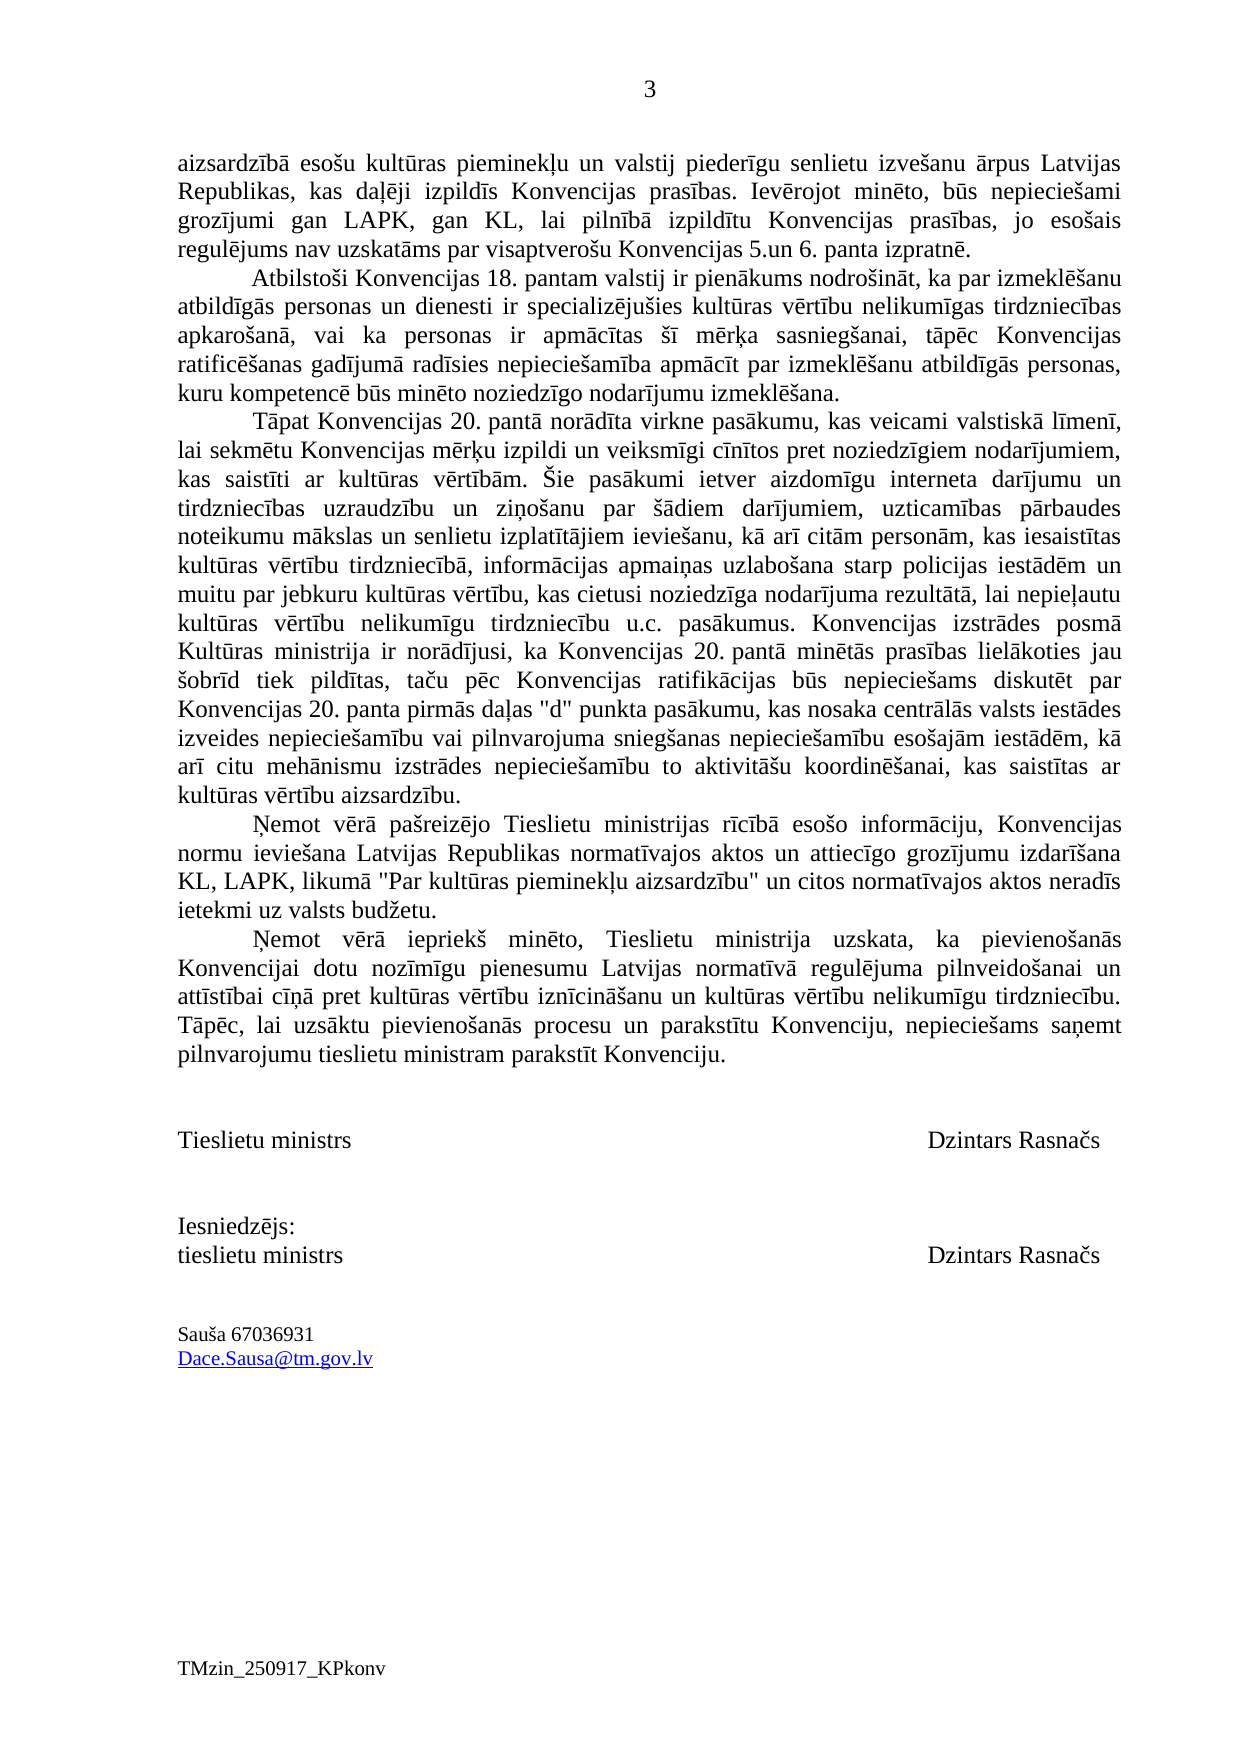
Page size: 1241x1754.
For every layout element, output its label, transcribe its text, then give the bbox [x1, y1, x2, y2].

text Tāpat Konvencijas 20. pantā norādīta virkne pasākumu, kas veicami valstiskā līmenī, lai sekmētu Konvencijas mērķu izpildi un veiksmīgi cīnītos pret noziedzīgiem nodarījumiem, kas saistīti ar kultūras vērtībām. Šie pasākumi ietver aizdomīgu interneta darījumu un tirdzniecības uzraudzību un ziņošanu par šādiem darījumiem, uzticamības pārbaudes noteikumu mākslas un senlietu izplatītājiem ieviešanu, kā arī citām personām, kas iesaistītas kultūras vērtību tirdzniecībā, informācijas apmaiņas uzlabošana starp policijas iestādēm un muitu par jebkuru kultūras vērtību, kas cietusi noziedzīga nodarījuma rezultātā, lai nepieļautu kultūras vērtību nelikumīgu tirdzniecību u.c. pasākumus. Konvencijas izstrādes posmā Kultūras ministrija ir norādījusi, ka Konvencijas 20. pantā minētās prasības lielākoties jau šobrīd tiek pildītas, taču pēc Konvencijas ratifikācijas būs nepieciešams diskutēt par Konvencijas 20. panta pirmās daļas "d" punkta pasākumu, kas nosaka centrālās valsts iestādes izveides nepieciešamību vai pilnvarojuma sniegšanas nepieciešamību esošajām iestādēm, kā arī citu mehānismu izstrādes nepieciešamību to aktivitāšu koordinēšanai, kas saistītas ar kultūras vērtību aizsardzību. [177, 406, 1122, 809]
text Ņemot vērā pašreizējo Tieslietu ministrijas rīcībā esošo informāciju, Konvencijas normu ieviešana Latvijas Republikas normatīvajos aktos un attiecīgo grozījumu izdarīšana KL, LAPK, likumā "Par kultūras pieminekļu aizsardzību" un citos normatīvajos aktos neradīs ietekmi uz valsts budžetu. [177, 809, 1122, 924]
text Tieslietu ministrs Dzintars Rasnačs [177, 1125, 1122, 1154]
text Ņemot vērā iepriekš minēto, Tieslietu ministrija uzskata, ka pievienošanās Konvencijai dotu nozīmīgu pienesumu Latvijas normatīvā regulējuma pilnveidošanai un attīstībai cīņā pret kultūras vērtību iznīcināšanu un kultūras vērtību nelikumīgu tirdzniecību. Tāpēc, lai uzsāktu pievienošanās procesu un parakstītu Konvenciju, nepieciešams saņemt pilnvarojumu tieslietu ministram parakstīt Konvenciju. [177, 924, 1122, 1068]
text Atbilstoši Konvencijas 18. pantam valstij ir pienākums nodrošināt, ka par izmeklēšanu atbildīgās personas un dienesti ir specializējušies kultūras vērtību nelikumīgas tirdzniecības apkarošanā, vai ka personas ir apmācītas šī mērķa sasniegšanai, tāpēc Konvencijas ratificēšanas gadījumā radīsies nepieciešamība apmācīt par izmeklēšanu atbildīgās personas, kuru kompetencē būs minēto noziedzīgo nodarījumu izmeklēšana. [177, 263, 1122, 406]
text tieslietu ministrs Dzintars Rasnačs [177, 1240, 1122, 1269]
text Dace.Sausa@tm.gov.lv [177, 1346, 1122, 1370]
text Iesniedzējs: [177, 1211, 1122, 1240]
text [177, 148, 1122, 263]
text Sauša 67036931 [177, 1322, 1122, 1346]
